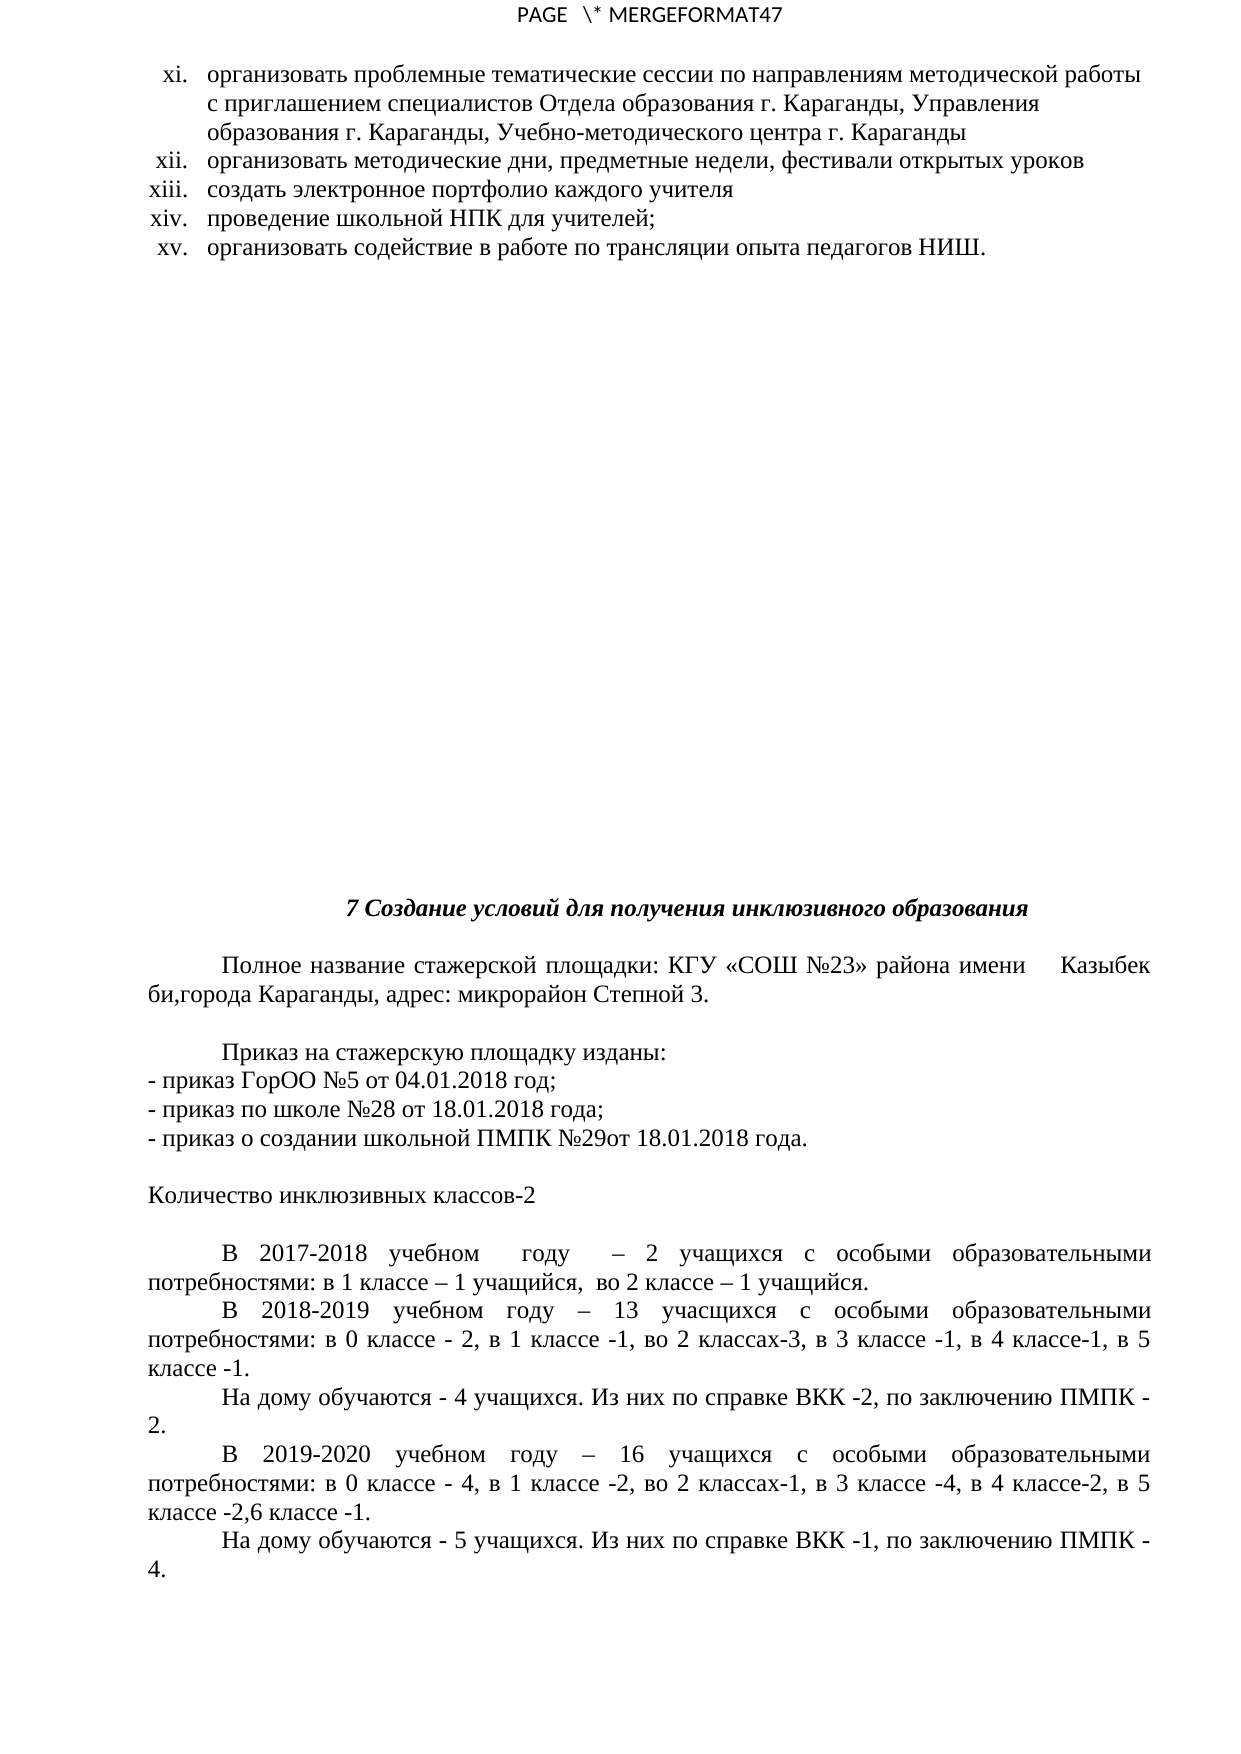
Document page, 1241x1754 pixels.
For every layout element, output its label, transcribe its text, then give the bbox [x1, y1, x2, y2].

text - приказ по школе №28 от 18.01.2018 года; [148, 1094, 1152, 1123]
text В 2019-2020 учебном году – 16 учащихся с особыми образовательными потребностями: в 0 классе - 4, в 1 классе -2, во 2 классах-1, в 3 классе -4, в 4 классе-2, в 5 классе -2,6 классе -1. [148, 1439, 1152, 1525]
text На дому обучаются - 5 учащихся. Из них по справке ВКК -1, по заключению ПМПК -4. [148, 1525, 1152, 1583]
text - приказ ГорОО №5 от 04.01.2018 год; [148, 1065, 1152, 1094]
list проведение школьной НПК для учителей; [188, 203, 1152, 232]
list 7 Создание условий для получения инклюзивного образования [223, 893, 1152, 922]
text Приказ на стажерскую площадку изданы: [148, 1037, 1152, 1065]
text Количество инклюзивных классов-2 [148, 1180, 1152, 1209]
text На дому обучаются - 4 учащихся. Из них по справке ВКК -2, по заключению ПМПК -2. [148, 1382, 1152, 1439]
text Полное название стажерской площадки: КГУ «СОШ №23» района имени Казыбек би,города Караганды, адрес: микрорайон Степной 3. [148, 950, 1152, 1008]
list организовать содействие в работе по трансляции опыта педагогов НИШ. [188, 232, 1152, 260]
text - приказ о создании школьной ПМПК №29от 18.01.2018 года. [148, 1123, 1152, 1152]
list создать электронное портфолио каждого учителя [188, 174, 1152, 203]
list организовать методические дни, предметные недели, фестивали открытых уроков [188, 145, 1152, 174]
text В 2017-2018 учебном году – 2 учащихся с особыми образовательными потребностями: в 1 классе – 1 учащийся, во 2 классе – 1 учащийся. [148, 1238, 1152, 1295]
text В 2018-2019 учебном году – 13 учасщихся с особыми образовательными потребностями: в 0 классе - 2, в 1 классе -1, во 2 классах-3, в 3 классе -1, в 4 классе-1, в 5 классе -1. [148, 1295, 1152, 1382]
list организовать проблемные тематические сессии по направлениям методической работы с приглашением специалистов Отдела образования г. Караганды, Управления образования г. Караганды, Учебно-методического центра г. Караганды [188, 59, 1152, 145]
